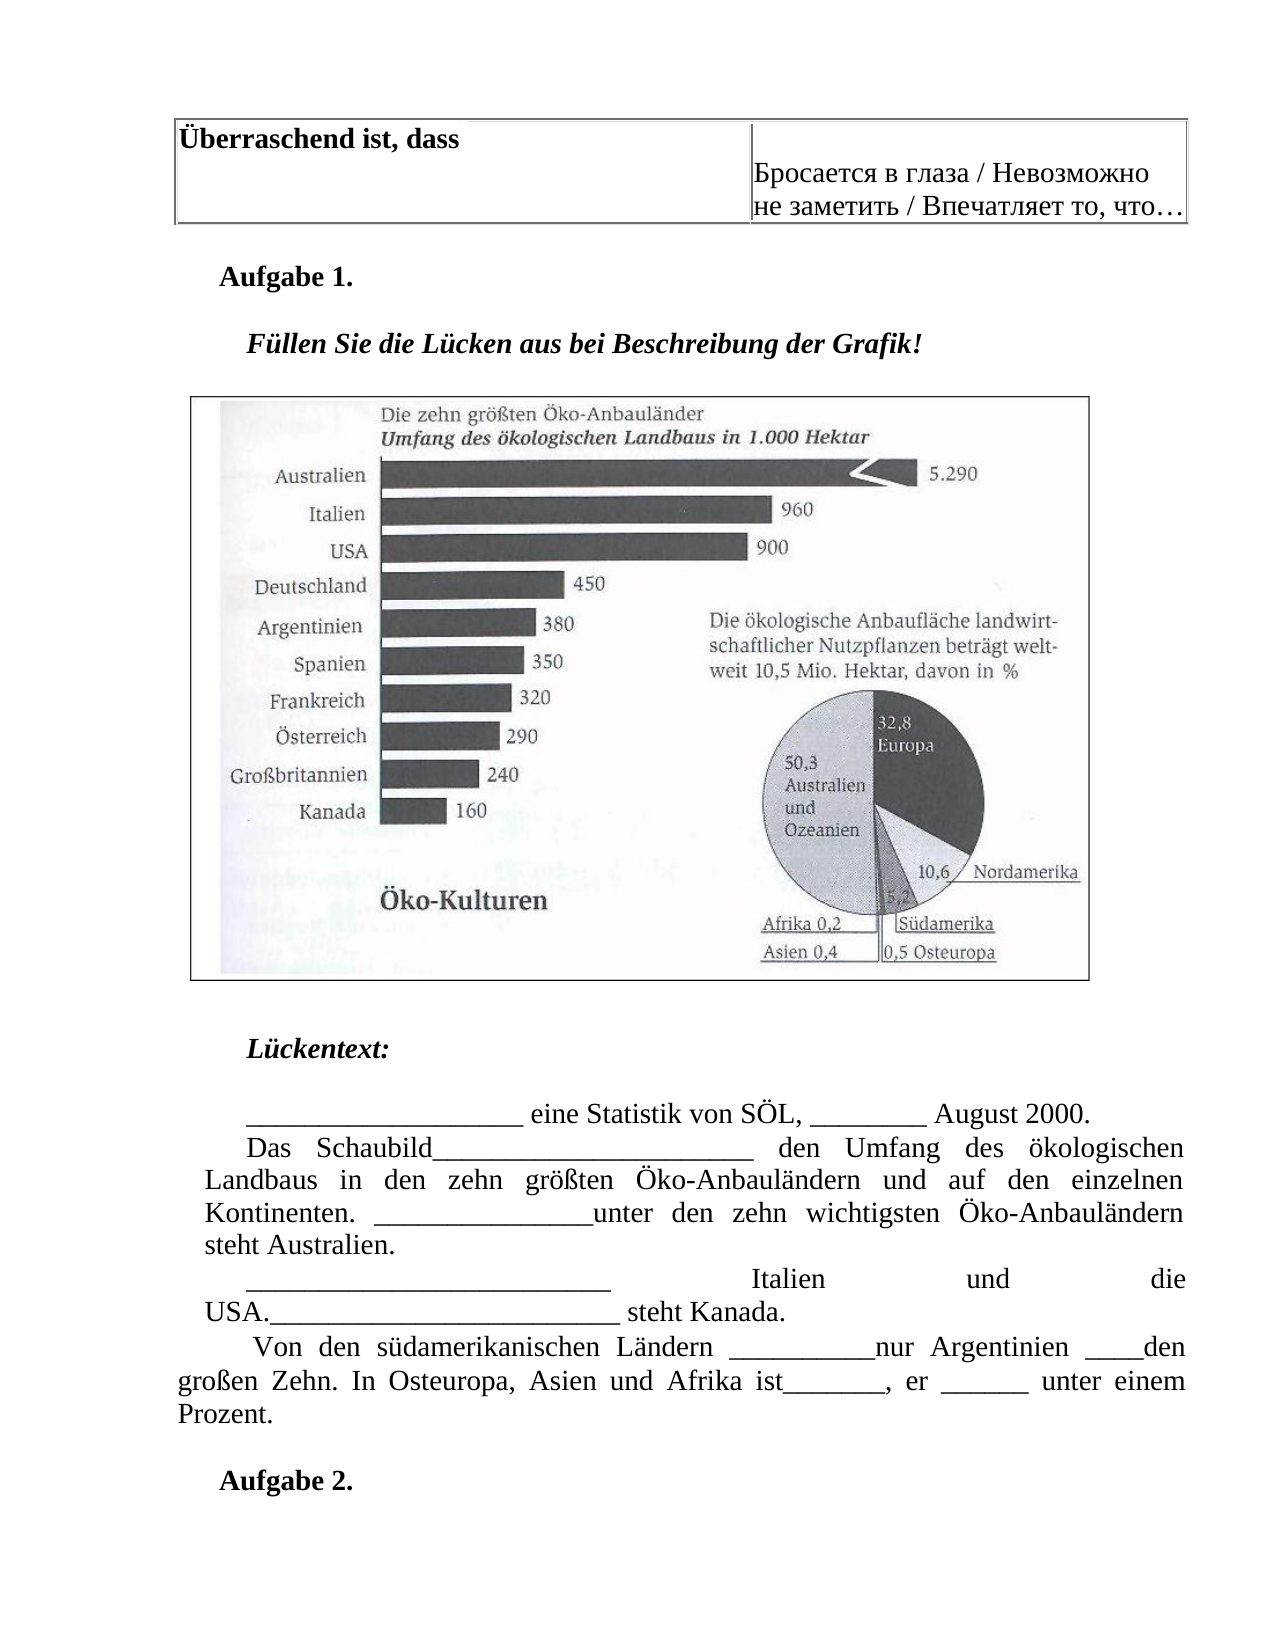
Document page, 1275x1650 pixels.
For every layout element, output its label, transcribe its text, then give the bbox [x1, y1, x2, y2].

text ___________________ eine Statistik von SÖL, ________ August 2000. [204, 1098, 1186, 1130]
text Füllen Sie die Lücken aus bei Beschreibung der Grafik! [204, 326, 1186, 359]
text Das Schaubild______________________ den Umfang des ökologischen Landbaus in den zehn größten Öko-Anbauländern und auf den einzelnen Kontinenten. _______________unter den zehn wichtigsten Öko-Anbauländern steht Australien. [204, 1132, 1184, 1261]
text Von den südamerikanischen Ländern __________nur Argentinien ____den großen Zehn. In Osteuropa, Asien und Afrika ist_______, er ______ unter einem Prozent. [177, 1329, 1186, 1430]
text Aufgabe 1. [177, 259, 1186, 292]
text Lückentext: [204, 1031, 1186, 1064]
text _________________________ Italien und die USA.________________________ steht Kanada. [204, 1261, 1186, 1328]
picture [189, 396, 1092, 981]
text Aufgabe 2. [177, 1463, 1186, 1497]
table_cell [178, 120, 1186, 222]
